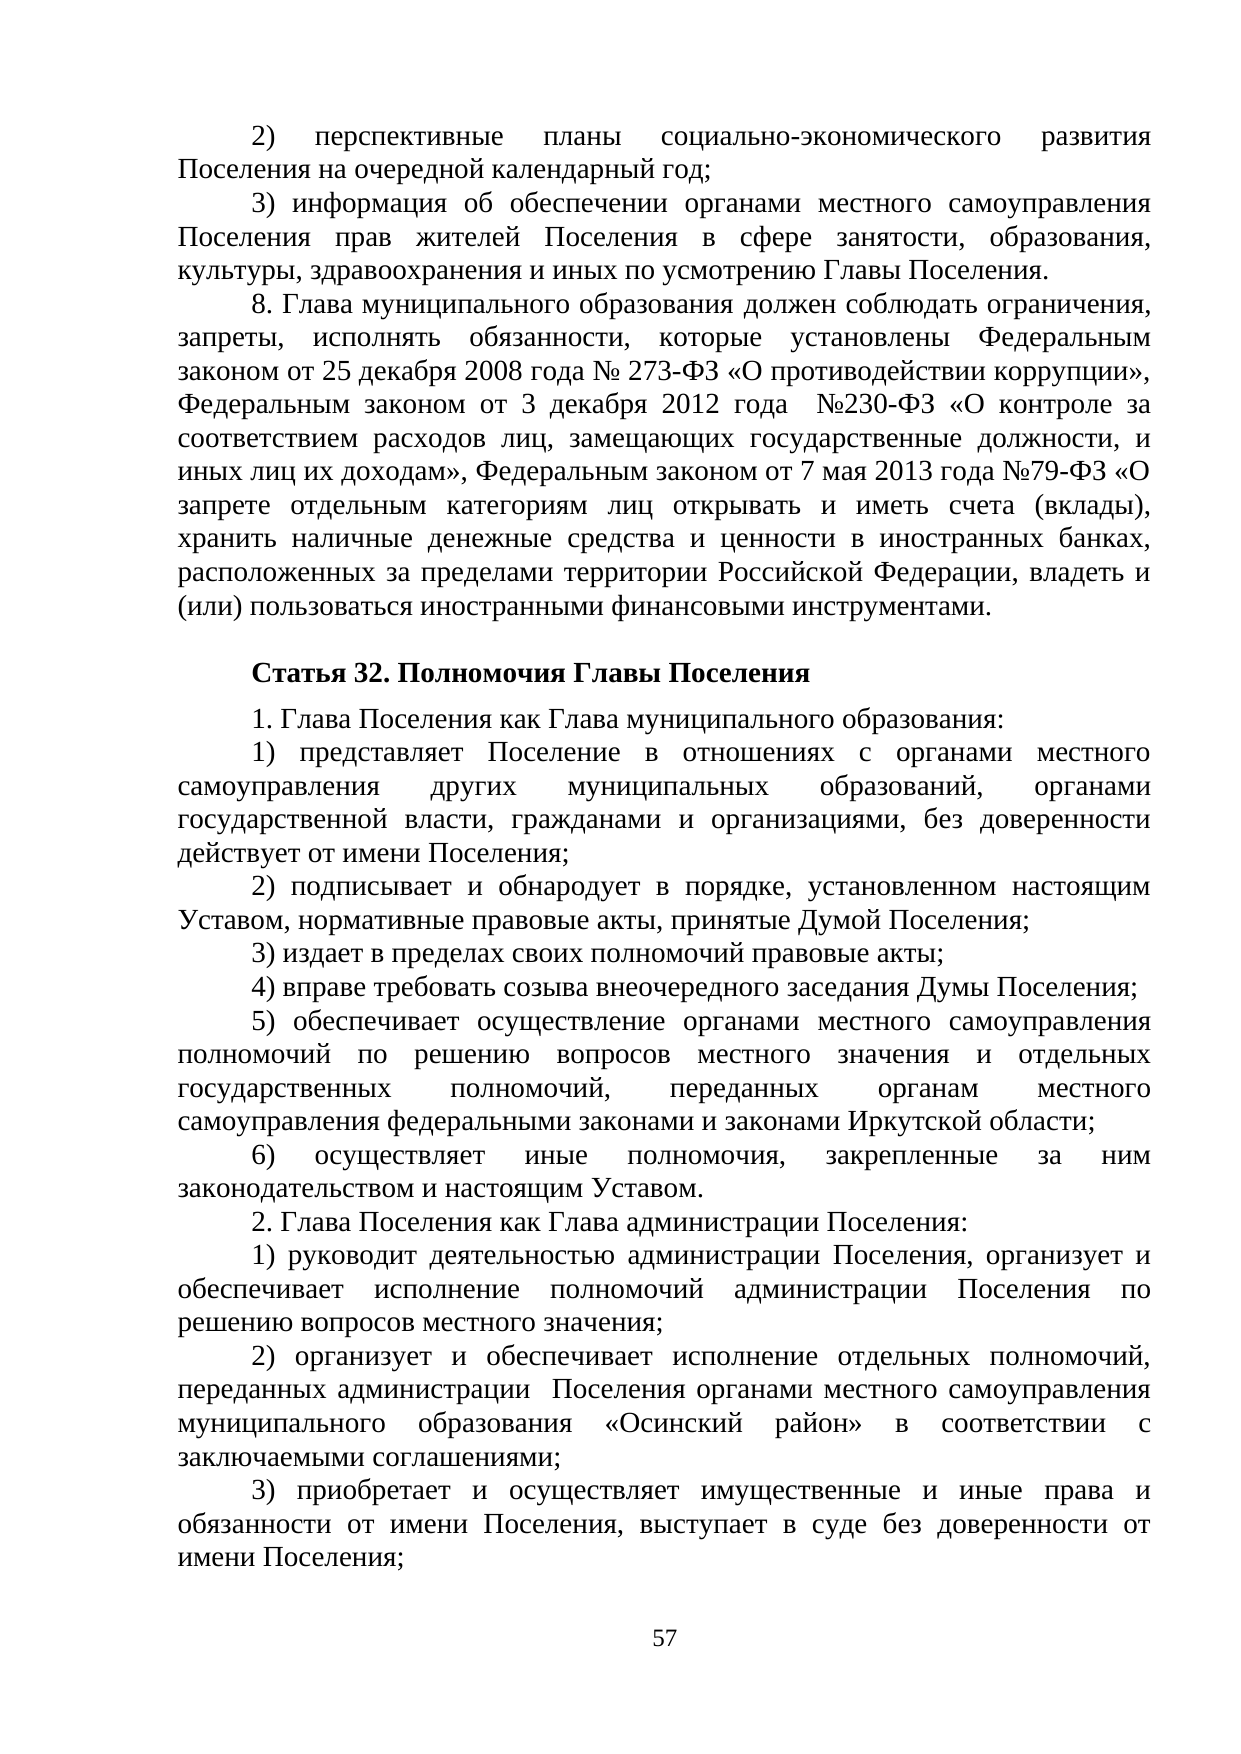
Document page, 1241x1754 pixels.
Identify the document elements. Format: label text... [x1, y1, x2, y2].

text 2) подписывает и обнародует в порядке, установленном настоящим Уставом, нормативные правовые акты, принятые Думой Поселения; [177, 868, 1152, 936]
text 2) перспективные планы социально-экономического развития Поселения на очередной календарный год; [177, 118, 1152, 185]
text 1) представляет Поселение в отношениях с органами местного самоуправления других муниципальных образований, органами государственной власти, гражданами и организациями, без доверенности действует от имени Поселения; [177, 734, 1152, 868]
text 4) вправе требовать созыва внеочередного заседания Думы Поселения; [177, 969, 1152, 1003]
text 3) издает в пределах своих полномочий правовые акты; [177, 936, 1152, 969]
text Статья 32. Полномочия Главы Поселения [177, 655, 1152, 688]
text 6) осуществляет иные полномочия, закрепленные за ним законодательством и настоящим Уставом. [177, 1137, 1152, 1204]
text 2) организует и обеспечивает исполнение отдельных полномочий, переданных администрации Поселения органами местного самоуправления муниципального образования «Осинский район» в соответствии с заключаемыми соглашениями; [177, 1338, 1152, 1472]
text 2. Глава Поселения как Глава администрации Поселения: [177, 1204, 1152, 1237]
text 3) приобретает и осуществляет имущественные и иные права и обязанности от имени Поселения, выступает в суде без доверенности от имени Поселения; [177, 1472, 1152, 1573]
text 5) обеспечивает осуществление органами местного самоуправления полномочий по решению вопросов местного значения и отдельных государственных полномочий, переданных органам местного самоуправления федеральными законами и законами Иркутской области; [177, 1003, 1152, 1137]
text 1) руководит деятельностью администрации Поселения, организует и обеспечивает исполнение полномочий администрации Поселения по решению вопросов местного значения; [177, 1237, 1152, 1338]
text 1. Глава Поселения как Глава муниципального образования: [177, 701, 1152, 734]
text 8. Глава муниципального образования должен соблюдать ограничения, запреты, исполнять обязанности, которые установлены Федеральным законом от 25 декабря 2008 года № 273-ФЗ «О противодействии коррупции», Федеральным законом от 3 декабря 2012 года №230-ФЗ «О контроле за соответствием расходов лиц, замещающих государственные должности, и иных лиц их доходам», Федеральным законом от 7 мая 2013 года №79-ФЗ «О запрете отдельным категориям лиц открывать и иметь счета (вклады), хранить наличные денежные средства и ценности в иностранных банках, расположенных за пределами территории Российской Федерации, владеть и (или) пользоваться иностранными финансовыми инструментами. [177, 286, 1152, 621]
text 3) информация об обеспечении органами местного самоуправления Поселения прав жителей Поселения в сфере занятости, образования, культуры, здравоохранения и иных по усмотрению Главы Поселения. [177, 185, 1152, 286]
